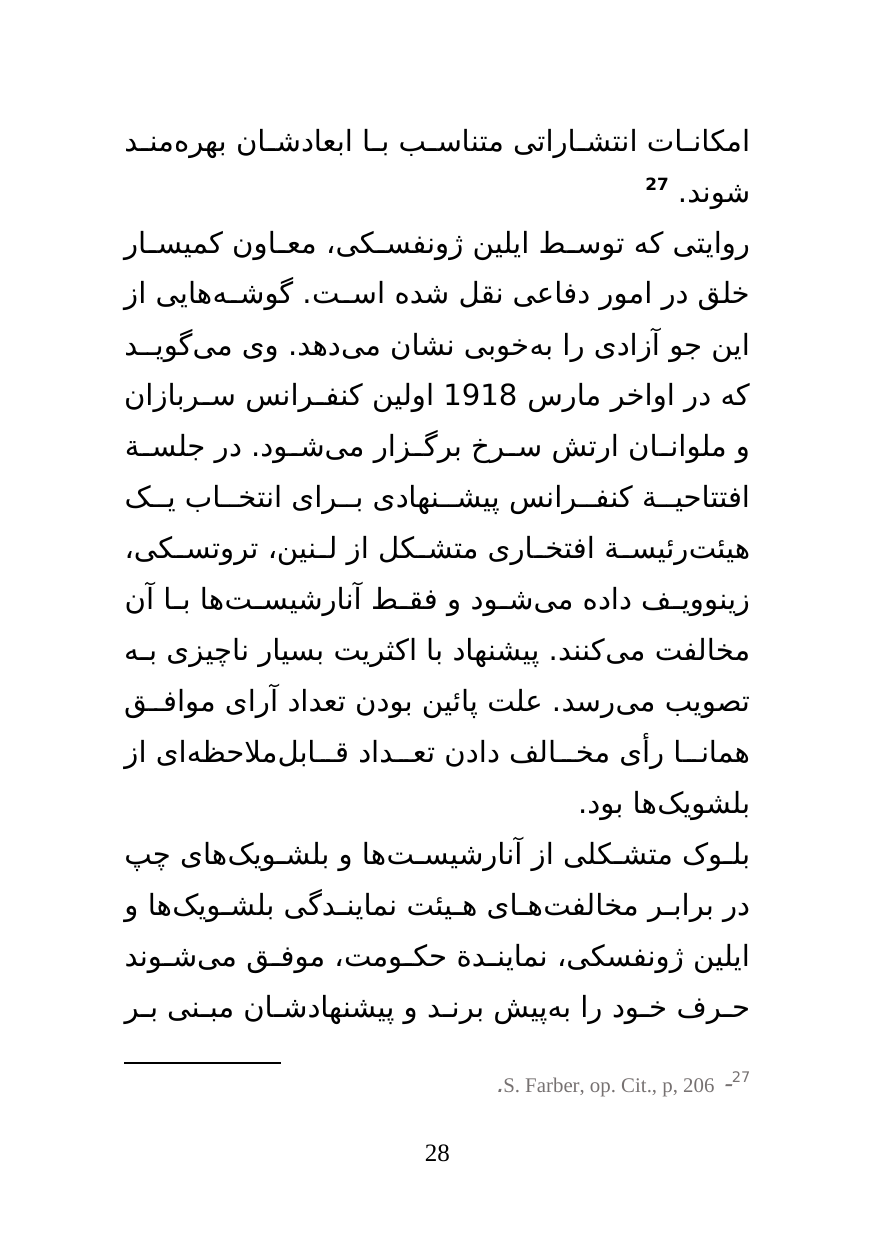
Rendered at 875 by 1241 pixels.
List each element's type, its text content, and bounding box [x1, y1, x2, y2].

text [124, 124, 750, 209]
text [124, 837, 750, 1024]
text روایتی که توسط ایلین ژونفسکی، معاون کمیسار خلق در امور دفاعی نقل شده است. گوشه‌هایی از این جو آزادی را به‌خوبی نشان می‌دهد. وی می‌گوید که در اواخر مارس 1918 اولین کنفرانس سربازان و ملوانان ارتش سرخ برگزار می‌شود. در جلسة افتتاحیة کنفرانس پیشنهادی برای انتخاب یک هیئت‌رئیسة افتخاری متشکل از لنین، تروتسکی، زینوویف داده می‌شود و فقط آنارشیست‌ها با آن مخالفت می‌کنند. پیشنهاد با اکثریت بسیار ناچیزی به تصویب می‌رسد. علت پائین بودن تعداد آرای موافق همانا رأی مخالف دادن تعداد قابل‌ملاحظه‌ای از بلشویک‌ها بود. [124, 226, 750, 820]
